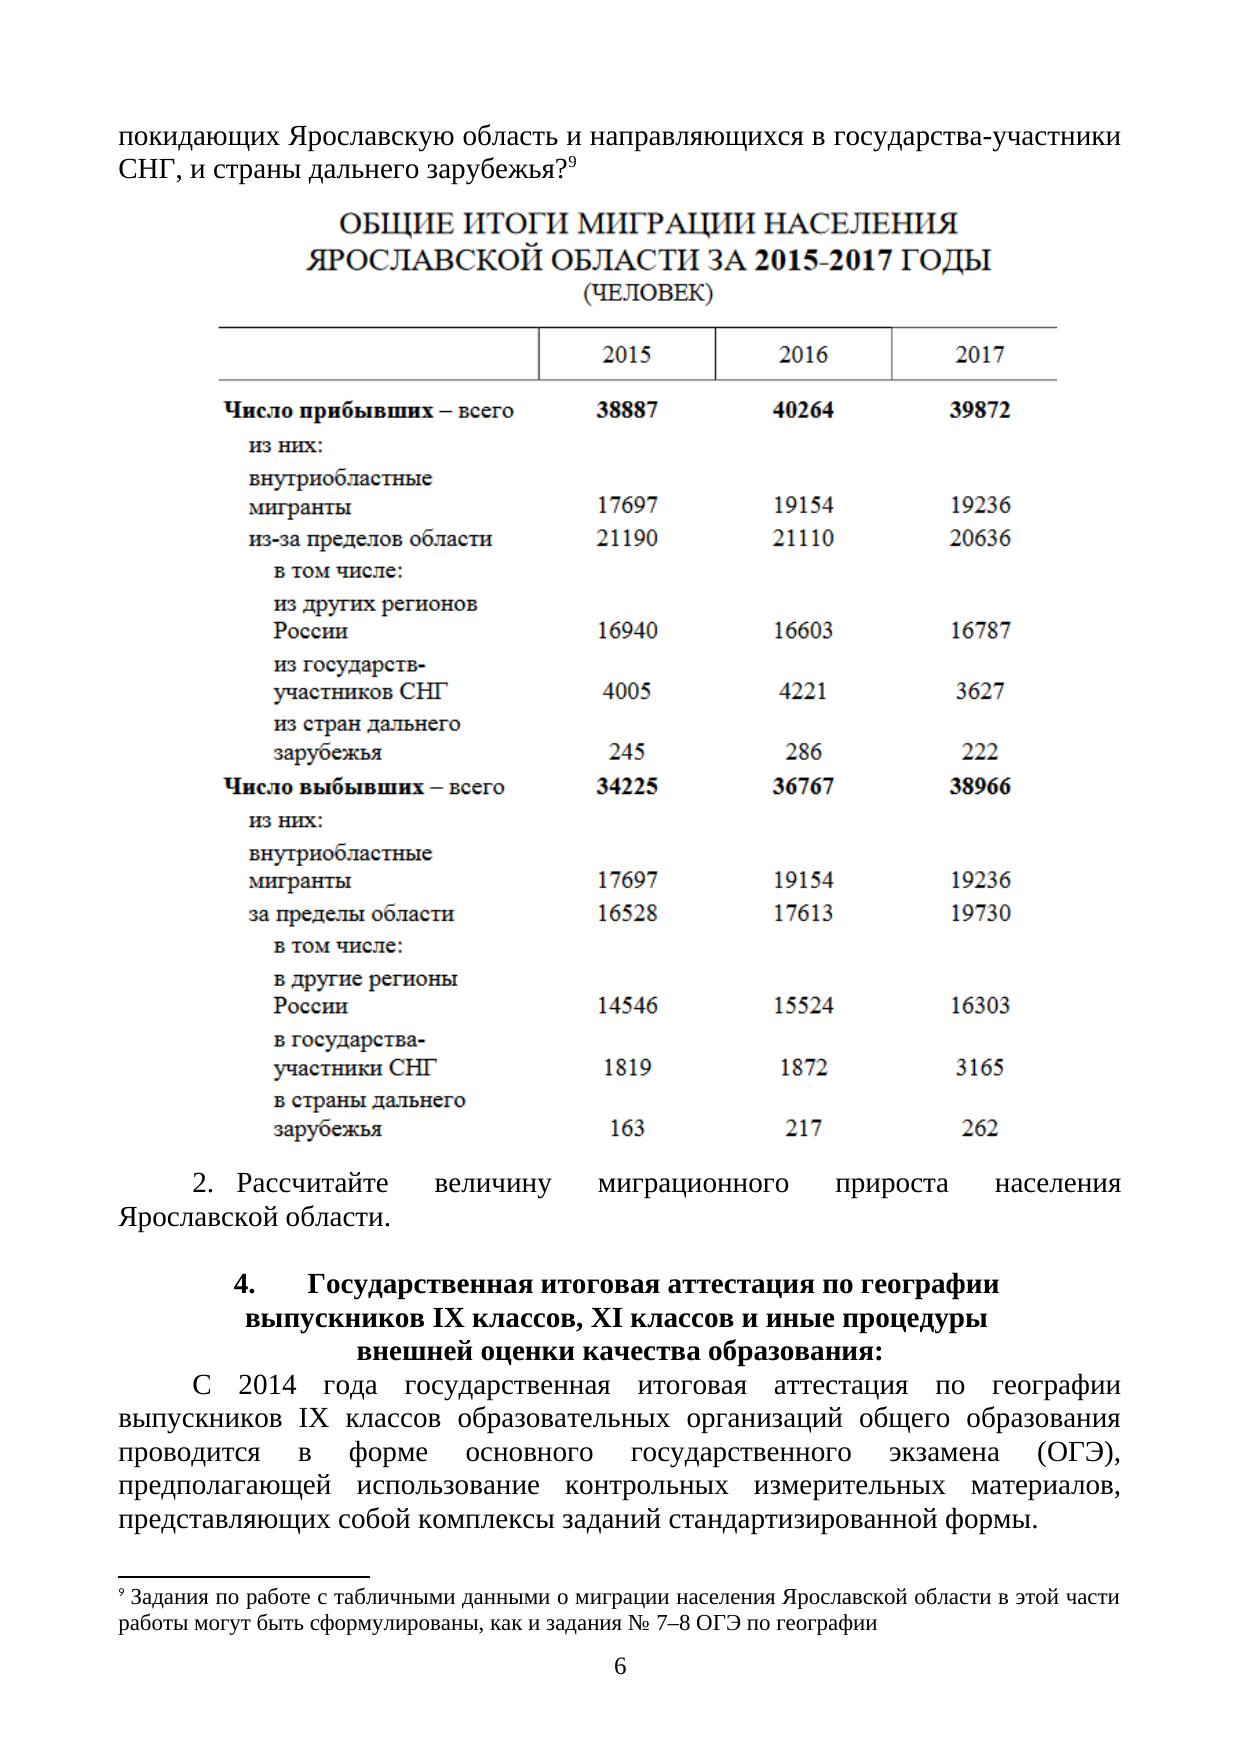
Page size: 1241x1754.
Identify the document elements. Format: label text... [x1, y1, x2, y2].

text С 2014 года государственная итоговая аттестация по географии выпускников IX классов образовательных организаций общего образования проводится в форме основного государственного экзамена (ОГЭ), предполагающей использование контрольных измерительных материалов, представляющих собой комплексы заданий стандартизированной формы. [118, 1367, 1122, 1534]
list Государственная итоговая аттестация по географии выпускников IX классов, XI классов и иные процедуры внешней оценки качества образования: [118, 1266, 1122, 1367]
picture [183, 185, 1058, 1147]
list Рассчитайте величину миграционного прироста населения Ярославской области. [118, 1166, 1122, 1233]
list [118, 118, 1122, 185]
